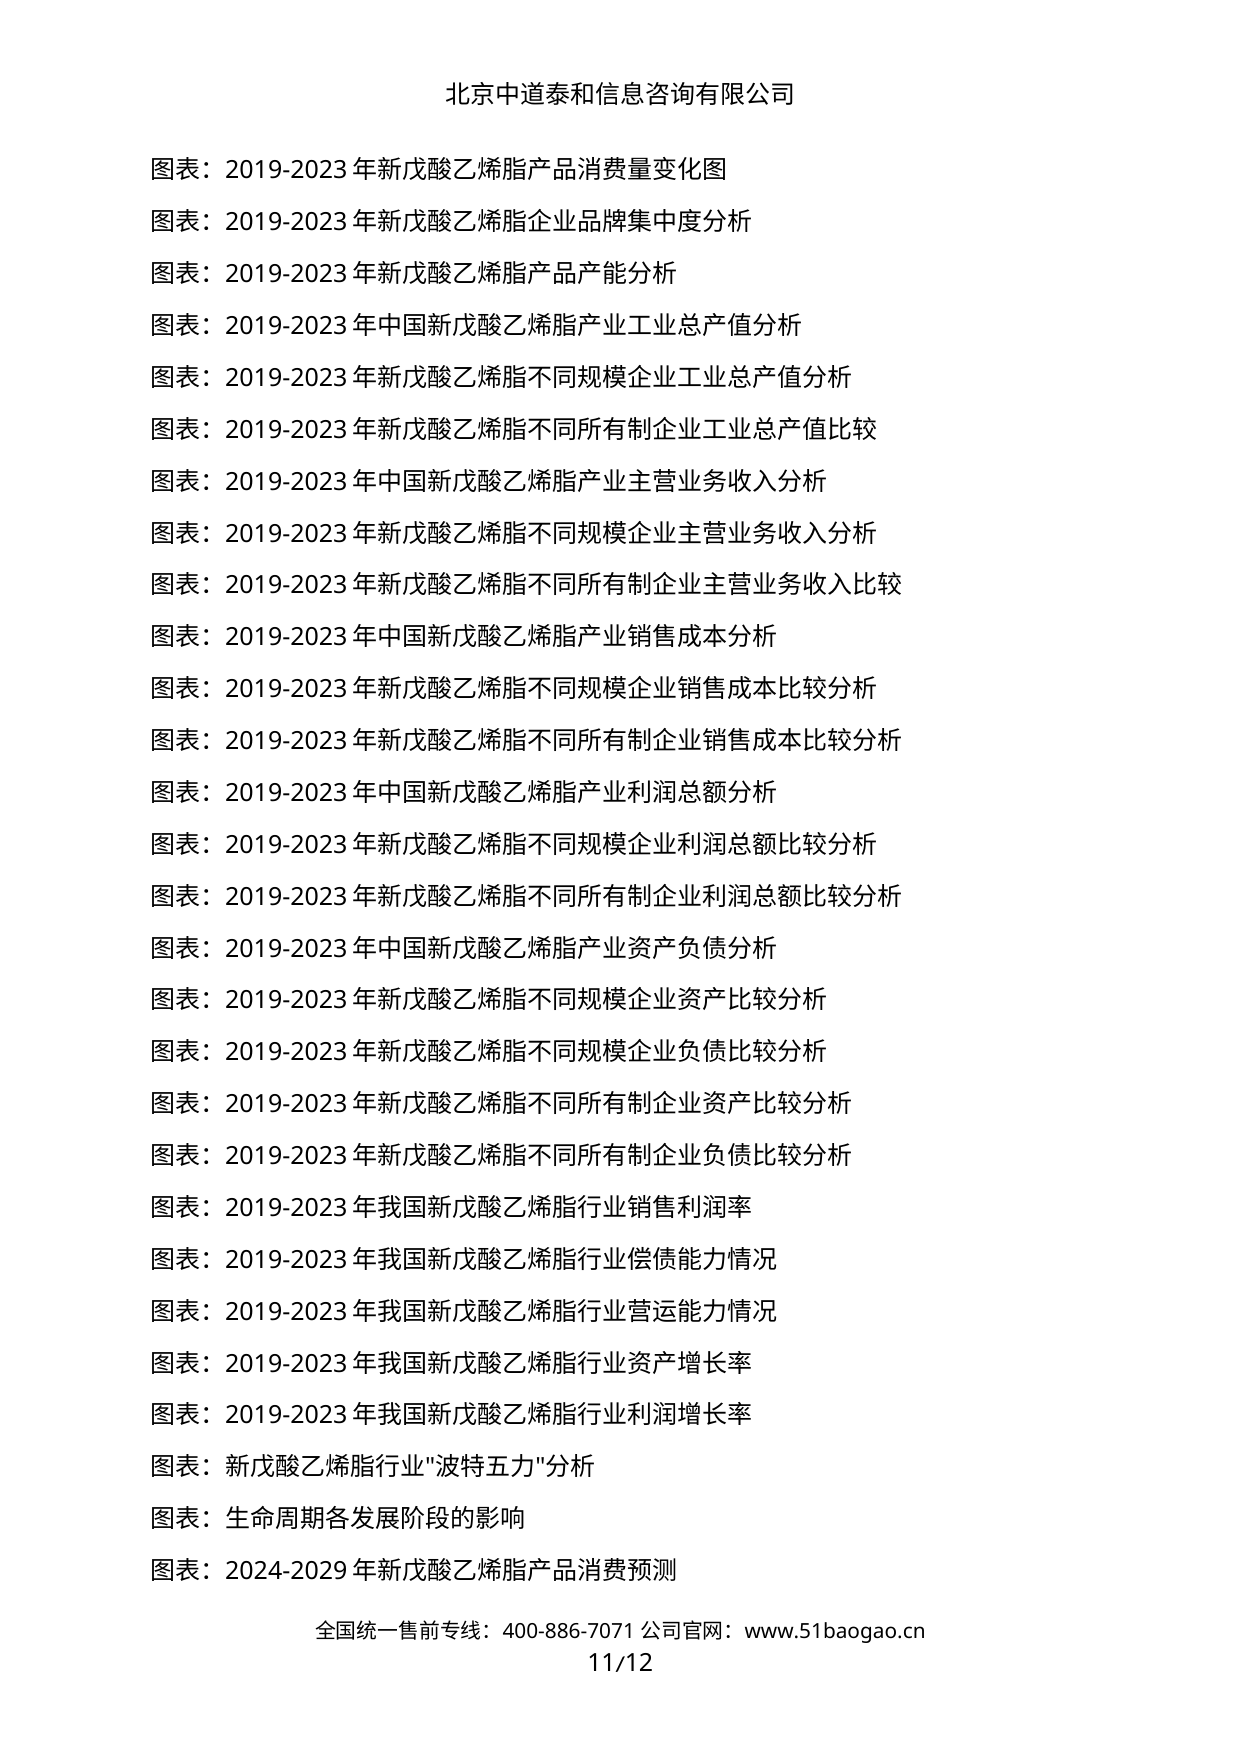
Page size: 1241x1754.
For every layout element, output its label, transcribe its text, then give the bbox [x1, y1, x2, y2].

text 图表：2019-2023年中国新戊酸乙烯脂产业销售成本分析 [150, 617, 1090, 653]
text 图表：2019-2023年我国新戊酸乙烯脂行业偿债能力情况 [150, 1239, 1090, 1276]
text 图表：2019-2023年我国新戊酸乙烯脂行业资产增长率 [150, 1343, 1090, 1379]
text 图表：2019-2023年新戊酸乙烯脂不同所有制企业主营业务收入比较 [150, 565, 1090, 601]
text 图表：2019-2023年新戊酸乙烯脂不同规模企业负债比较分析 [150, 1032, 1090, 1068]
text 图表：2019-2023年我国新戊酸乙烯脂行业销售利润率 [150, 1187, 1090, 1224]
text 图表：2019-2023年新戊酸乙烯脂企业品牌集中度分析 [150, 202, 1090, 238]
text 图表：2019-2023年新戊酸乙烯脂不同所有制企业负债比较分析 [150, 1136, 1090, 1172]
text 图表：2019-2023年新戊酸乙烯脂产品产能分析 [150, 254, 1090, 290]
text 图表：2019-2023年新戊酸乙烯脂不同所有制企业利润总额比较分析 [150, 876, 1090, 912]
text 图表：2019-2023年新戊酸乙烯脂不同所有制企业资产比较分析 [150, 1084, 1090, 1120]
text 图表：2019-2023年中国新戊酸乙烯脂产业利润总额分析 [150, 772, 1090, 809]
text 图表：2019-2023年新戊酸乙烯脂不同规模企业工业总产值分析 [150, 357, 1090, 394]
text 图表：2019-2023年新戊酸乙烯脂产品消费量变化图 [150, 150, 1090, 186]
text 图表：2019-2023年新戊酸乙烯脂不同所有制企业销售成本比较分析 [150, 721, 1090, 757]
text 图表：2019-2023年新戊酸乙烯脂不同规模企业主营业务收入分析 [150, 513, 1090, 549]
text 图表：2024-2029年新戊酸乙烯脂产品消费预测 [150, 1551, 1090, 1587]
text 图表：生命周期各发展阶段的影响 [150, 1499, 1090, 1535]
text 图表：2019-2023年中国新戊酸乙烯脂产业资产负债分析 [150, 928, 1090, 964]
text 图表：2019-2023年我国新戊酸乙烯脂行业营运能力情况 [150, 1291, 1090, 1327]
text 图表：2019-2023年中国新戊酸乙烯脂产业工业总产值分析 [150, 306, 1090, 342]
text 图表：2019-2023年新戊酸乙烯脂不同规模企业利润总额比较分析 [150, 824, 1090, 861]
text 图表：2019-2023年中国新戊酸乙烯脂产业主营业务收入分析 [150, 461, 1090, 497]
text 图表：2019-2023年我国新戊酸乙烯脂行业利润增长率 [150, 1395, 1090, 1431]
text 图表：2019-2023年新戊酸乙烯脂不同所有制企业工业总产值比较 [150, 409, 1090, 446]
text 图表：新戊酸乙烯脂行业"波特五力"分析 [150, 1447, 1090, 1483]
text 图表：2019-2023年新戊酸乙烯脂不同规模企业资产比较分析 [150, 980, 1090, 1016]
text 图表：2019-2023年新戊酸乙烯脂不同规模企业销售成本比较分析 [150, 669, 1090, 705]
